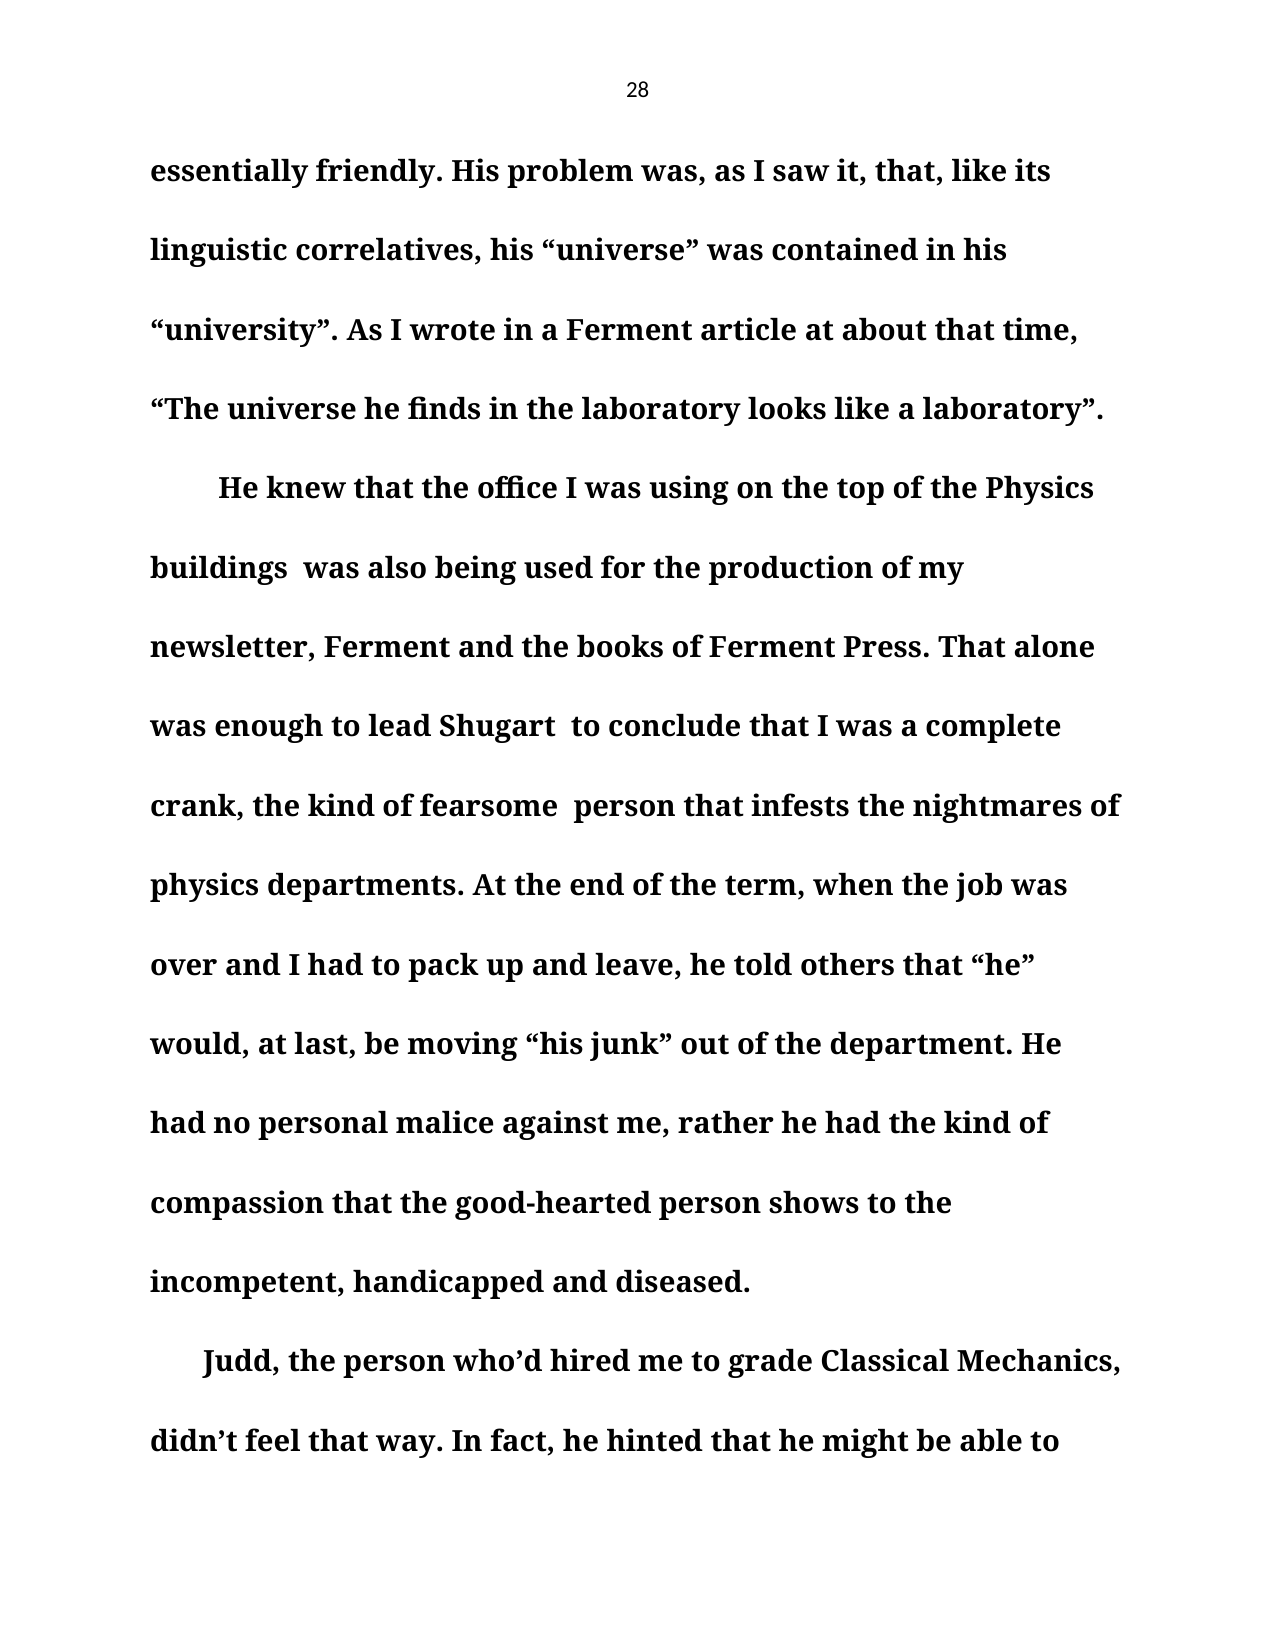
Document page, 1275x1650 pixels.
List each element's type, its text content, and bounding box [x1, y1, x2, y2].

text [150, 150, 1125, 428]
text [150, 1341, 1125, 1460]
text He knew that the office I was using on the top of the Physics buildings was also being used for the production of my newsletter, Ferment and the books of Ferment Press. That alone was enough to lead Shugart to conclude that I was a complete crank, the kind of fearsome person that infests the nightmares of physics departments. At the end of the term, when the job was over and I had to pack up and leave, he told others that “he” would, at last, be moving “his junk” out of the department. He had no personal malice against me, rather he had the kind of compassion that the good-hearted person shows to the incompetent, handicapped and diseased. [150, 467, 1125, 1301]
